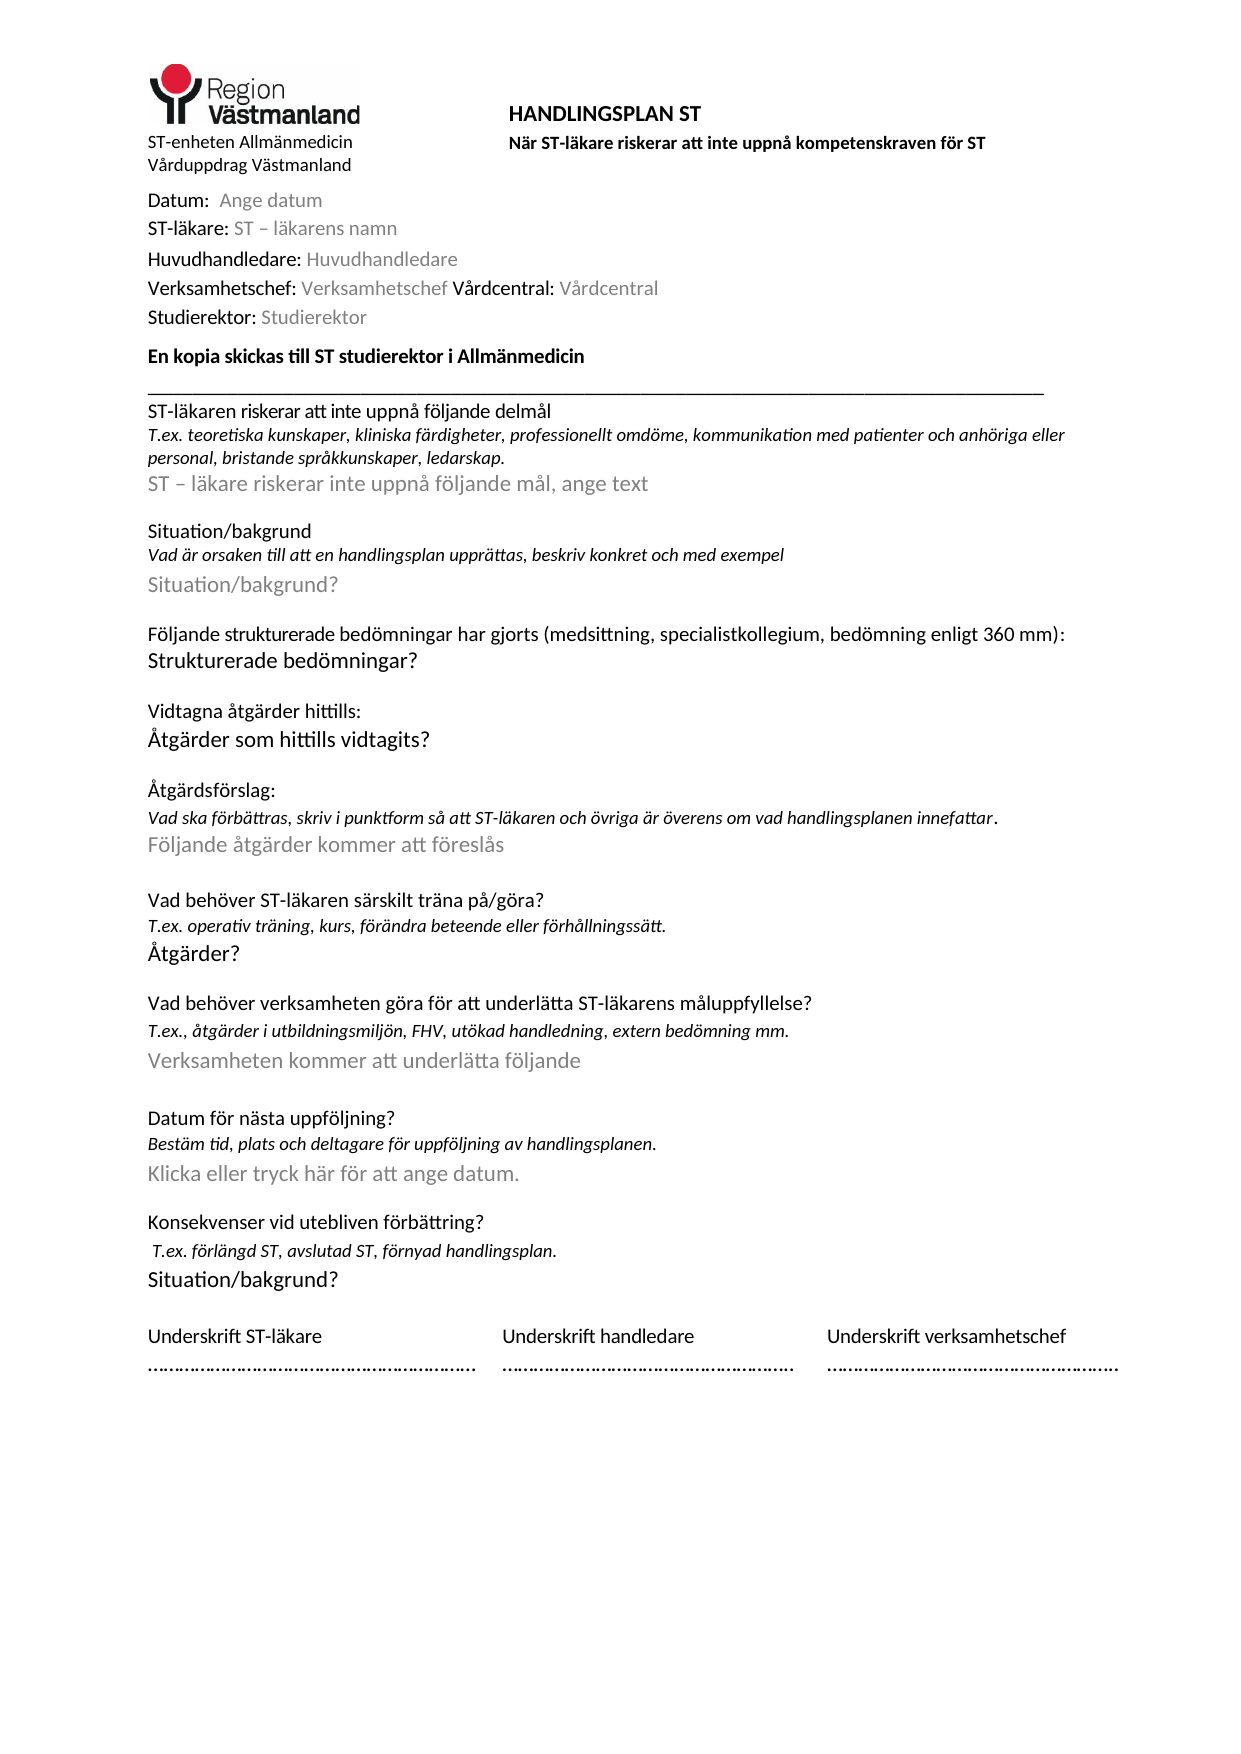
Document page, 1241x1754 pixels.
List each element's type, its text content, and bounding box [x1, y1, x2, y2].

text ________________________________________________________________________________ ST-läkaren riskerar att inte uppnå följande delmål T.ex. teoretiska kunskaper, kliniska färdigheter, professionellt omdöme, kommunikation med patienter och anhöriga eller personal, bristande språkkunskaper, ledarskap. [148, 370, 1122, 497]
text Konsekvenser vid utebliven förbättring? [148, 1209, 1122, 1235]
text Vad behöver ST-läkaren särskilt träna på/göra? [148, 858, 1019, 913]
text Vad behöver verksamheten göra för att underlätta ST-läkarens måluppfyllelse? [148, 991, 1122, 1016]
text ……………………………………………………… ……………………………………………….. ……………………………………………….. [148, 1349, 1122, 1377]
text Datum för nästa uppföljning? [148, 1105, 1078, 1131]
text Datum: [148, 185, 1078, 213]
text T.ex., åtgärder i utbildningsmiljön, FHV, utökad handledning, extern bedömning mm. [148, 1020, 1122, 1043]
text T.ex. operativ träning, kurs, förändra beteende eller förhållningssätt. [148, 914, 1122, 937]
text Vad är orsaken till att en handlingsplan upprättas, beskriv konkret och med exempel [148, 543, 1122, 566]
text Bestäm tid, plats och deltagare för uppföljning av handlingsplanen. [148, 1132, 1122, 1155]
text T.ex. förlängd ST, avslutad ST, förnyad handlingsplan. [148, 1239, 1122, 1262]
text Följande strukturerade bedömningar har gjorts (medsittning, specialistkollegium, bedömning enligt 360 mm): [148, 621, 1122, 646]
text Åtgärdsförslag: [148, 778, 1019, 803]
picture [150, 64, 360, 124]
text Vidtagna åtgärder hittills: [148, 698, 1019, 724]
text En kopia skickas till ST studierektor i Allmänmedicin [148, 343, 1078, 368]
text Huvudhandledare: [148, 246, 1122, 271]
text Underskrift ST-läkare Underskrift handledare Underskrift verksamhetschef [148, 1265, 1122, 1349]
text Vad ska förbättras, skriv i punktform så att ST-läkaren och övriga är överens om vad handlingsplanen innefattar. [148, 804, 1122, 858]
text ST-läkare: [148, 215, 1122, 240]
text Verksamhetschef: Vårdcentral: Studierektor: [148, 275, 1122, 330]
text Situation/bakgrund [148, 518, 1122, 543]
